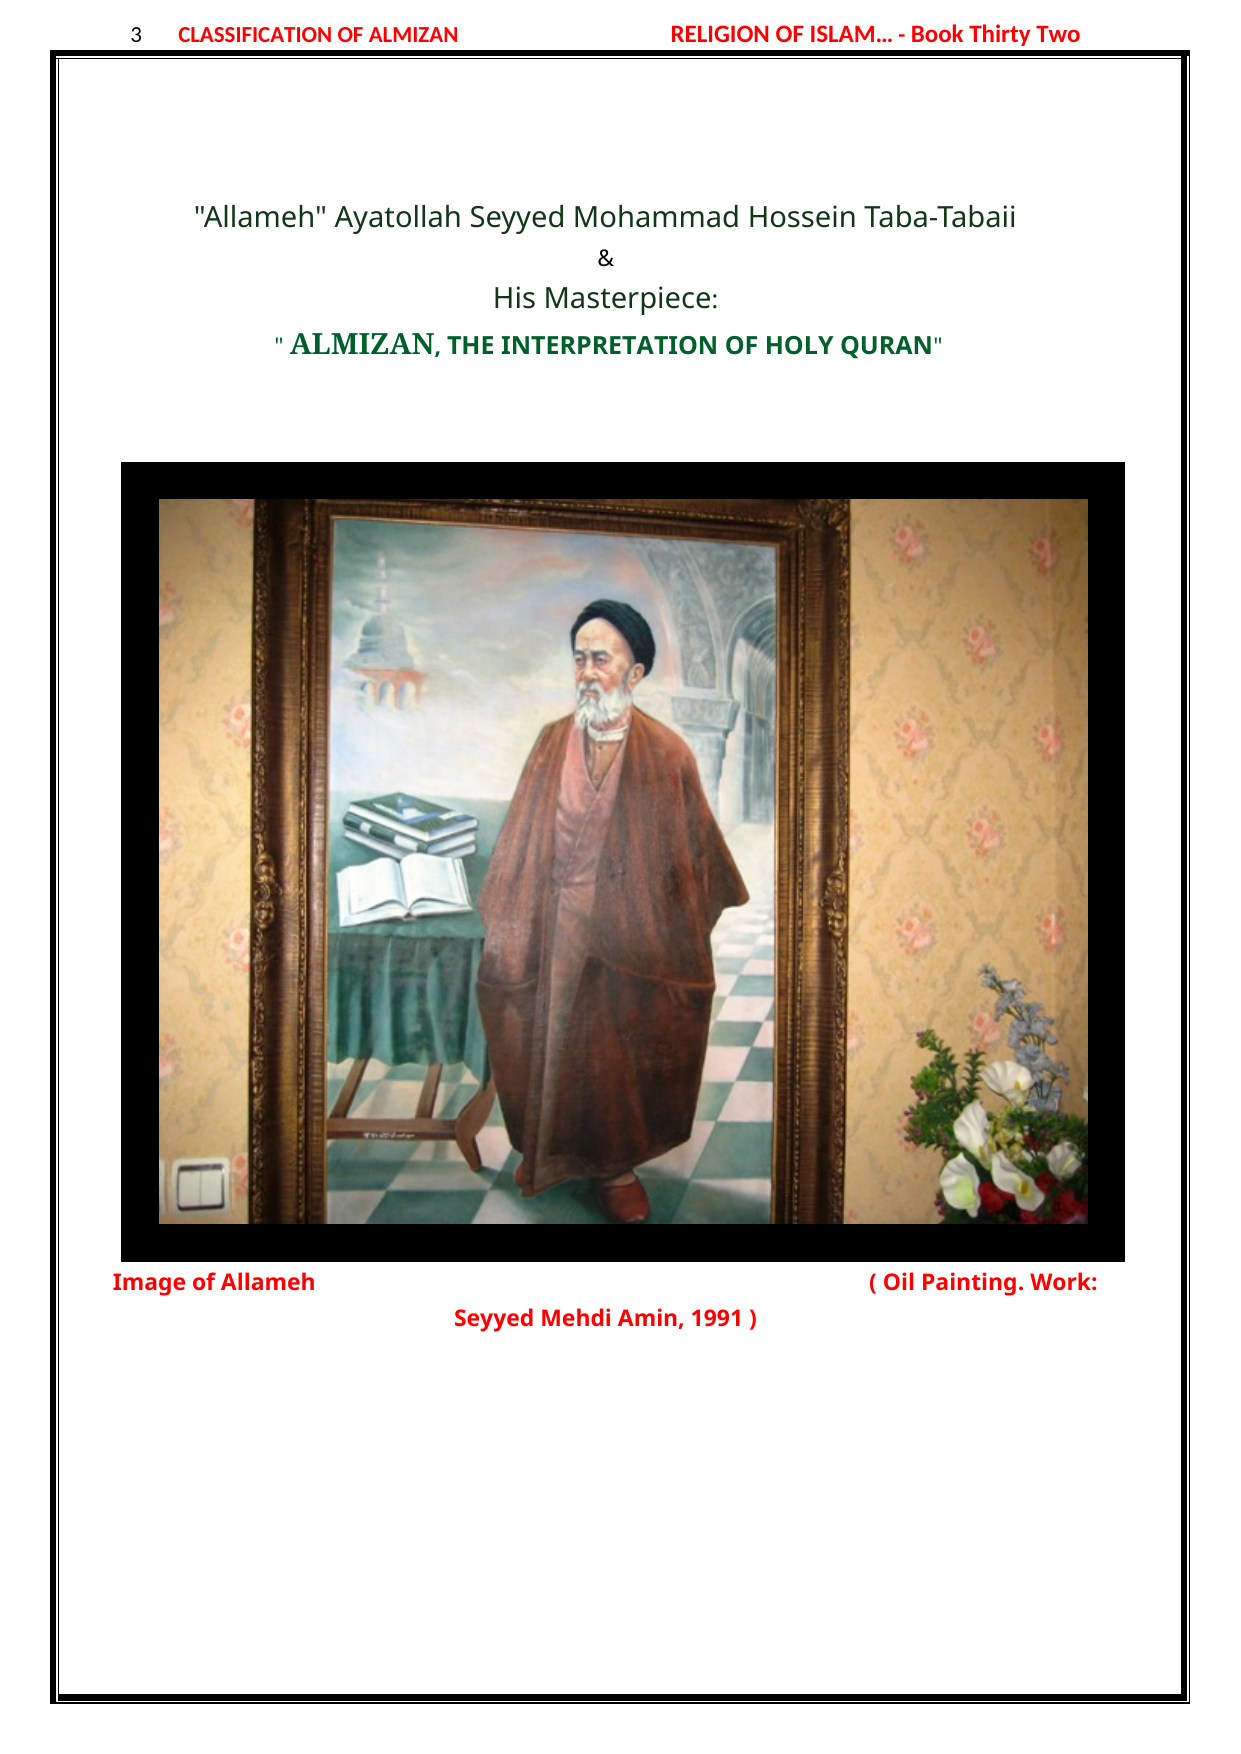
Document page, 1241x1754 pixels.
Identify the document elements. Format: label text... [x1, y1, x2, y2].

text "Allameh" Ayatollah Seyyed Mohammad Hossein Taba-Tabaii [89, 196, 1122, 236]
text " ALMIZAN, THE INTERPRETATION OF HOLY QURAN" [89, 323, 1122, 363]
picture [159, 499, 1088, 1224]
text & [89, 242, 1122, 273]
text Image of Allameh ( Oil Painting. Work: Seyyed Mehdi Amin, 1991 ) [89, 1266, 1122, 1333]
text His Masterpiece: [89, 278, 1122, 317]
